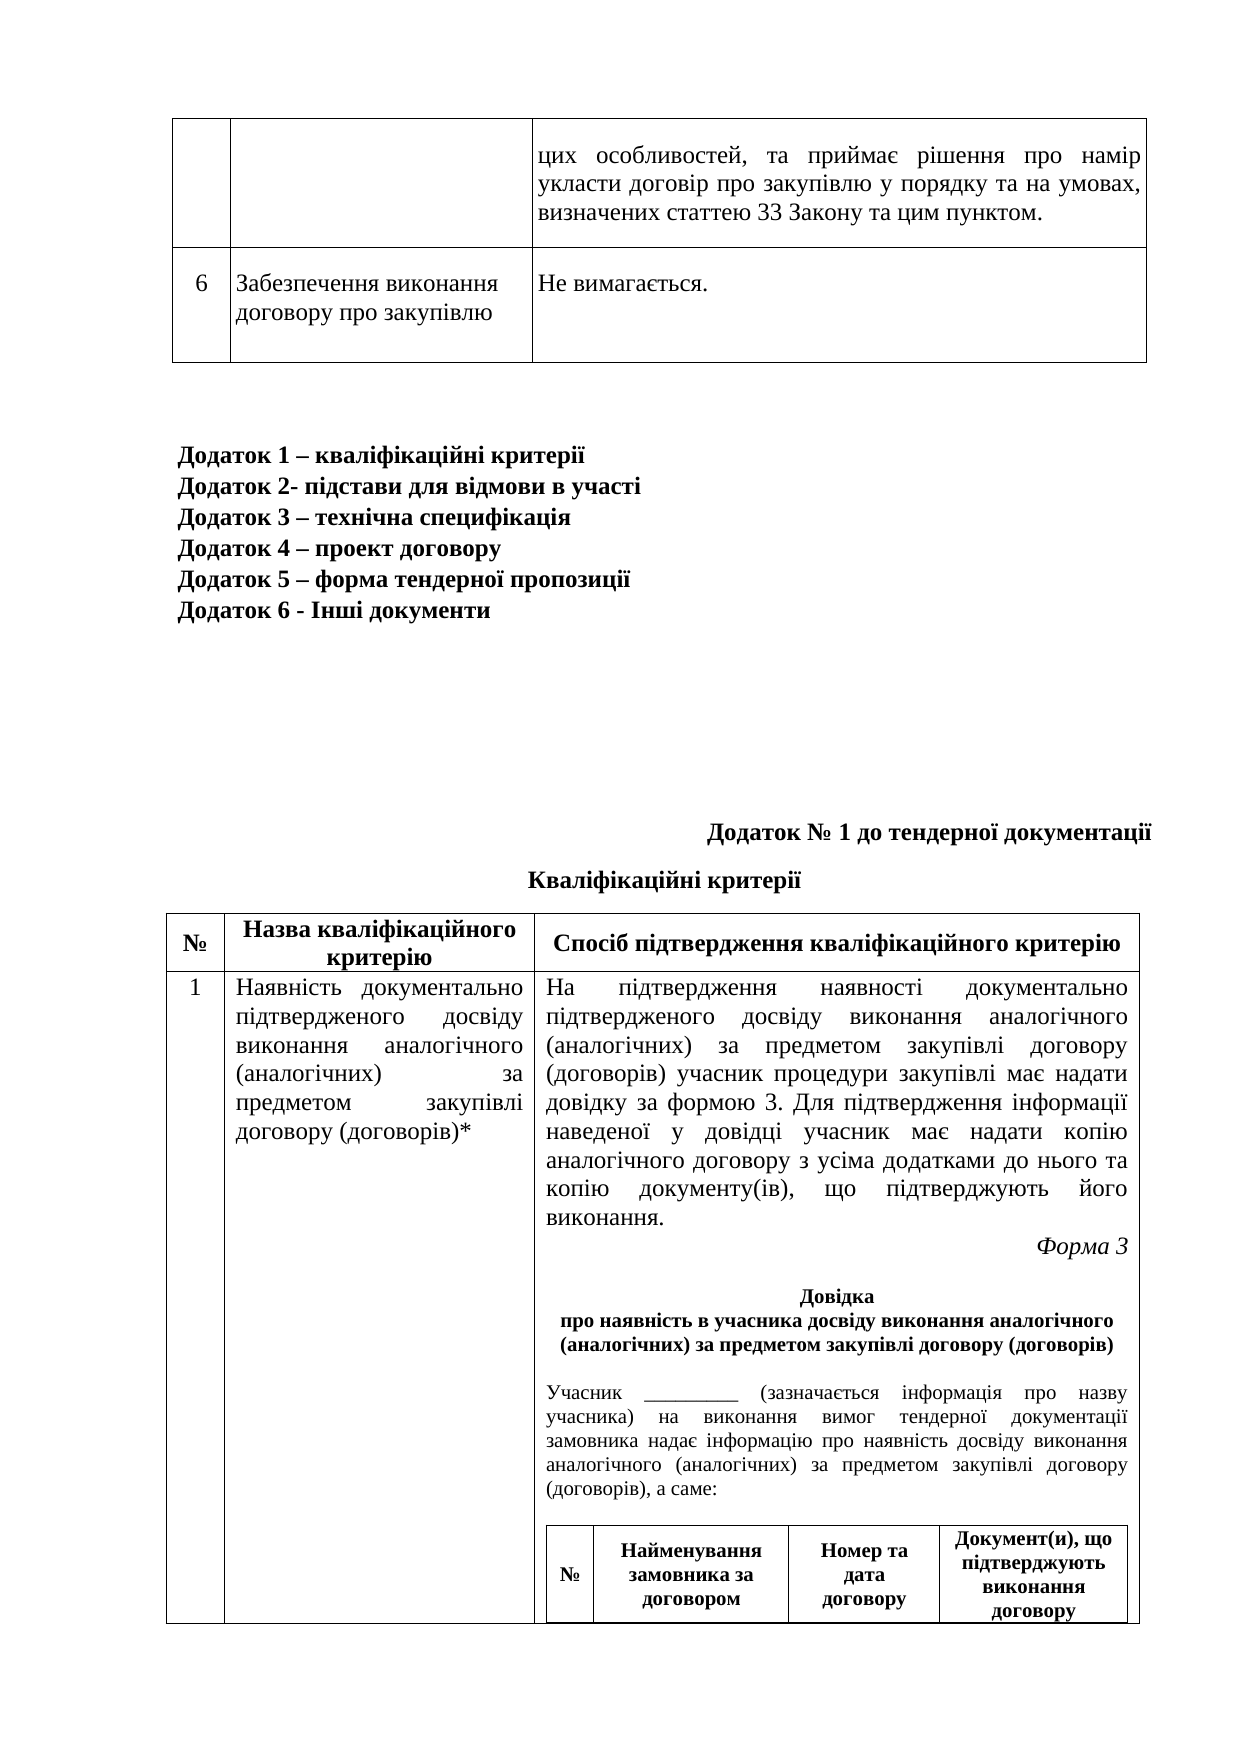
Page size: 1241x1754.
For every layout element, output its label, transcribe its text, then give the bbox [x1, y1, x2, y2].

text Додаток 2- підстави для відмови в участі [177, 471, 1152, 500]
table_cell 6 [173, 248, 230, 362]
text Додаток 5 – форма тендерної пропозиції [177, 564, 1152, 593]
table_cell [231, 119, 532, 247]
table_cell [533, 119, 1146, 247]
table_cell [225, 972, 534, 1623]
table_cell 5 [173, 119, 230, 247]
text Додаток 6 - Інші документи [177, 595, 1152, 624]
table_cell 1 [167, 972, 224, 1623]
table_header Спосіб підтвердження кваліфікаційного критерію [535, 914, 1139, 971]
text Додаток 4 – проект договору [177, 533, 1152, 562]
text Кваліфікаційні критерії [177, 865, 1152, 894]
text Додаток 1 – кваліфікаційні критерії [177, 440, 1152, 469]
text Додаток № 1 до тендерної документації [177, 817, 1152, 846]
text Додаток 3 – технічна специфікація [177, 502, 1152, 531]
table_header Назва кваліфікаційного критерію [225, 914, 534, 971]
table_cell Забезпечення виконання договору про закупівлю [231, 248, 532, 362]
table_cell Не вимагається. [533, 248, 1146, 362]
table_header № [167, 914, 224, 971]
